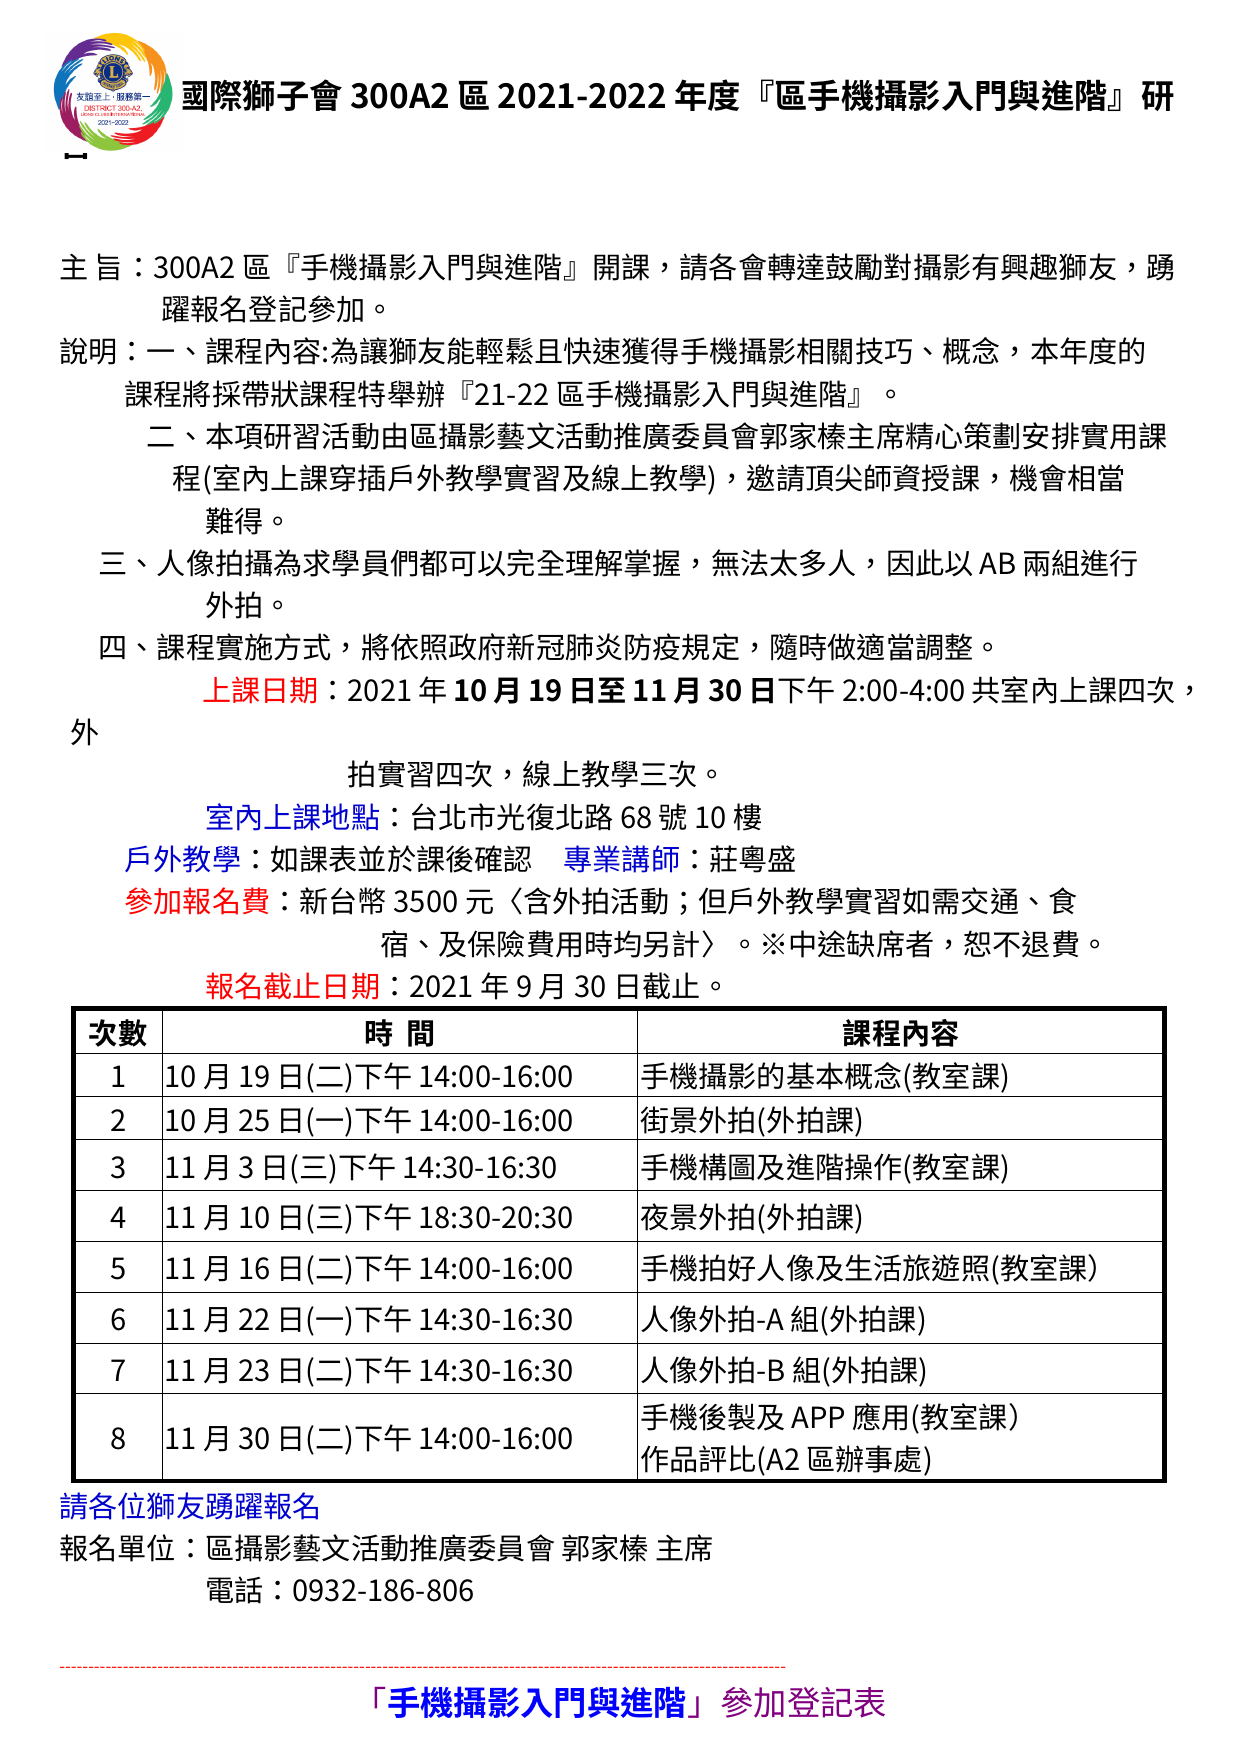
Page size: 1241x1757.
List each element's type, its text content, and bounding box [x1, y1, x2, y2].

text 報名單位：區攝影藝文活動推廣委員會 郭家榛 主席 [59, 1526, 1181, 1568]
table_cell 11月23日(二)下午14:30-16:30 [163, 1344, 637, 1393]
text 四、課程實施方式，將依照政府新冠肺炎防疫規定，隨時做適當調整。 [59, 625, 1181, 667]
table_cell 5 [76, 1242, 162, 1292]
table_cell 11月10日(三)下午18:30-20:30 [163, 1191, 637, 1241]
table_cell 8 [76, 1394, 162, 1479]
table_cell 4 [76, 1191, 162, 1241]
table_cell 2 [76, 1097, 162, 1139]
table_cell 10月19日(二)下午14:00-16:00 [163, 1054, 637, 1096]
table_cell 6 [76, 1293, 162, 1342]
table_header 時 間 [163, 1011, 637, 1053]
table_cell 11月3日(三)下午14:30-16:30 [163, 1140, 637, 1190]
table_cell 11月22日(一)下午14:30-16:30 [163, 1293, 637, 1342]
text 程(室內上課穿插戶外教學實習及線上教學)，邀請頂尖師資授課，機會相當 [59, 456, 1181, 498]
table_cell 10月25日(一)下午14:00-16:00 [163, 1097, 637, 1139]
table_header 次數 [76, 1011, 162, 1053]
table_cell 人像外拍-B組(外拍課) [638, 1344, 1162, 1393]
table_cell 手機拍好人像及生活旅遊照(教室課） [638, 1242, 1162, 1292]
text 課程將採帶狀課程特舉辦『21-22 區手機攝影入門與進階』。 [59, 371, 1181, 414]
text 參加報名費：新台幣 3500 元〈含外拍活動；但戶外教學實習如需交通、食 [59, 879, 1181, 921]
table_cell 手機構圖及進階操作(教室課) [638, 1140, 1162, 1190]
text ------------------------------------------------------------------------------------------------------------------------------ [59, 1653, 1181, 1677]
text 報名截止日期：2021 年 9 月 30 日截止。 [59, 963, 1181, 1006]
text 室內上課地點：台北市光復北路 68 號 10 樓 [59, 794, 1181, 837]
table_cell 手機攝影的基本概念(教室課) [638, 1054, 1162, 1096]
text 國際獅子會 300A2 區2021-2022年度『區手機攝影入門與進階』研習 [59, 69, 1181, 166]
text 難得。 [59, 498, 1181, 541]
table_cell 11月16日(二)下午14:00-16:00 [163, 1242, 637, 1292]
text 說明：一、課程內容:為讓獅友能輕鬆且快速獲得手機攝影相關技巧、概念，本年度的 [59, 329, 1181, 371]
table_cell 1 [76, 1054, 162, 1096]
text 宿、及保險費用時均另計〉。※中途缺席者，恕不退費。 [59, 921, 1181, 963]
table_cell 夜景外拍(外拍課) [638, 1191, 1162, 1241]
text 「手機攝影入門與進階」參加登記表 [59, 1677, 1181, 1725]
text 上課日期：2021年10月19日至11月30日下午 2:00-4:00共室內上課四次，外 [71, 667, 1181, 752]
text 主 旨：300A2 區『手機攝影入門與進階』開課，請各會轉達鼓勵對攝影有興趣獅友，踴躍報名登記參加。 [59, 244, 1181, 329]
table_header 課程內容 [638, 1011, 1162, 1053]
table_cell 人像外拍-A組(外拍課) [638, 1293, 1162, 1342]
text 拍實習四次，線上教學三次。 [71, 752, 1181, 794]
text 外拍。 [59, 583, 1181, 625]
text 戶外教學：如課表並於課後確認 專業講師：莊粵盛 [59, 837, 1181, 879]
text 電話：0932-186-806 [59, 1568, 1181, 1610]
text 二、本項研習活動由區攝影藝文活動推廣委員會郭家榛主席精心策劃安排實用課 [59, 414, 1181, 456]
text 請各位獅友踴躍報名 [59, 1483, 1181, 1526]
table_cell 7 [76, 1344, 162, 1393]
table_cell 街景外拍(外拍課) [638, 1097, 1162, 1139]
table_cell 11月30日(二)下午14:00-16:00 [163, 1394, 637, 1479]
table_cell 3 [76, 1140, 162, 1190]
table_cell 手機後製及APP應用(教室課） 作品評比(A2區辦事處) [638, 1394, 1162, 1479]
text 三、人像拍攝為求學員們都可以完全理解掌握，無法太多人，因此以AB兩組進行 [59, 541, 1181, 583]
